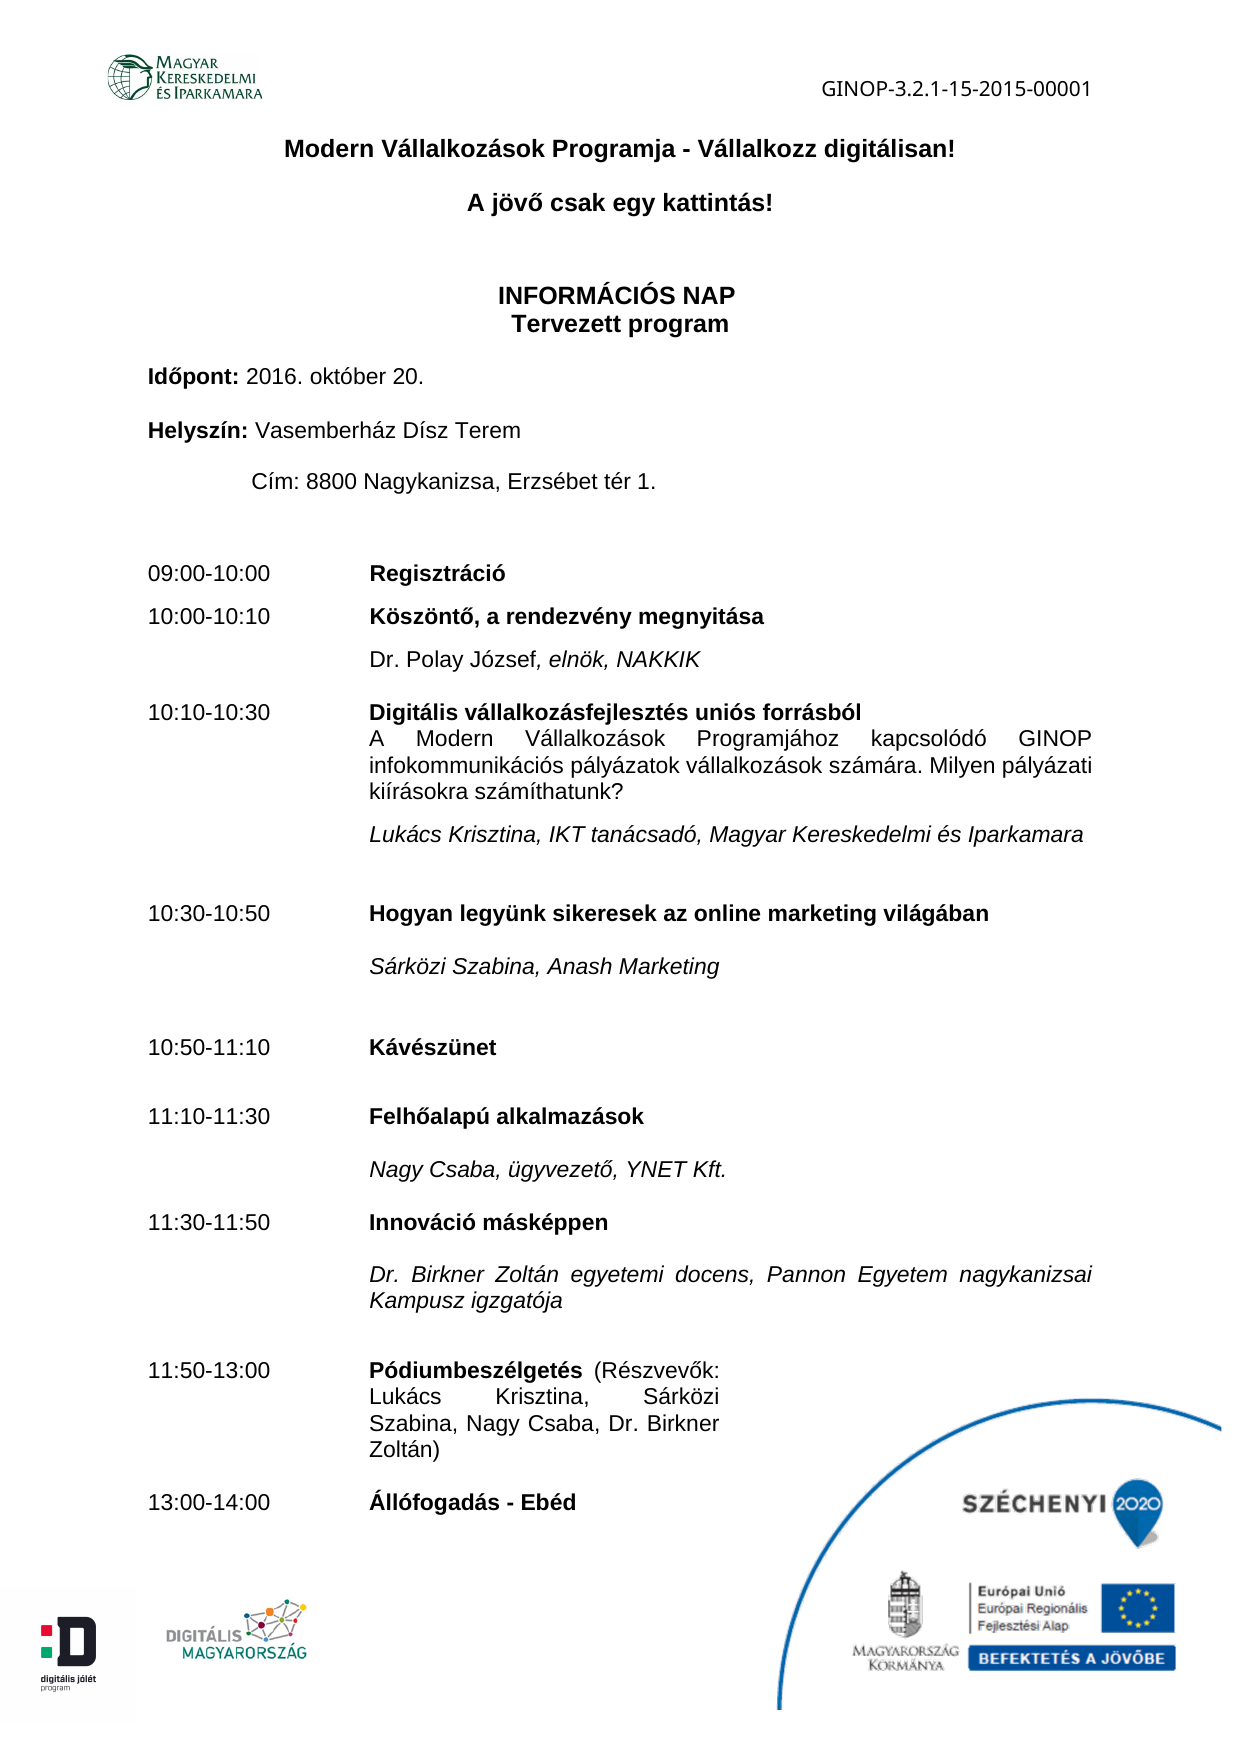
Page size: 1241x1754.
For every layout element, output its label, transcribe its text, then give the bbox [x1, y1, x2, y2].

text Időpont: 2016. október 20. [148, 363, 1093, 389]
text 10:50-11:10 Kávészünet [148, 1034, 1093, 1060]
text Dr. Polay József, elnök, NAKKIK [148, 646, 1093, 673]
text 13:00-14:00 Állófogadás - Ebéd [148, 1489, 1093, 1515]
text 10:00-10:10 Köszöntő, a rendezvény megnyitása [148, 603, 1093, 630]
text 11:50-13:00 Pódiumbeszélgetés (Részvevők: Lukács Krisztina, Sárközi Szabina, Nagy Csaba, Dr. Birkner Zoltán) [148, 1357, 1093, 1462]
text A Modern Vállalkozások Programjához kapcsolódó GINOP infokommunikációs pályázatok vállalkozások számára. Milyen pályázati kiírásokra számíthatunk? [369, 725, 1093, 804]
text Modern Vállalkozások Programja - Vállalkozz digitálisan! [148, 134, 1093, 163]
text Cím: 8800 Nagykanizsa, Erzsébet tér 1. [148, 468, 1093, 494]
picture [0, 1586, 137, 1723]
text 10:10-10:30 Digitális vállalkozásfejlesztés uniós forrásból [148, 699, 1093, 725]
text Lukács Krisztina, IKT tanácsadó, Magyar Kereskedelmi és Iparkamara [369, 821, 1093, 847]
text INFORMÁCIÓS NAP Tervezett program [148, 281, 1093, 338]
text 09:00-10:00 Regisztráció [148, 560, 1093, 587]
text 10:30-10:50 Hogyan legyünk sikeresek az online marketing világában [148, 900, 1093, 927]
text Sárközi Szabina, Anash Marketing [369, 953, 1093, 979]
text Helyszín: Vasemberház Dísz Terem [148, 417, 1093, 443]
text A jövő csak egy kattintás! [148, 188, 1093, 217]
text Nagy Csaba, ügyvezető, YNET Kft. [369, 1156, 1093, 1182]
picture [738, 1377, 1222, 1710]
picture [147, 1577, 326, 1681]
picture [107, 54, 263, 100]
text 11:30-11:50 Innováció másképpen [148, 1208, 1093, 1235]
text 11:10-11:30 Felhőalapú alkalmazások [148, 1103, 1093, 1129]
text Dr. Birkner Zoltán egyetemi docens, Pannon Egyetem nagykanizsai Kampusz igzgatója [369, 1261, 1093, 1314]
